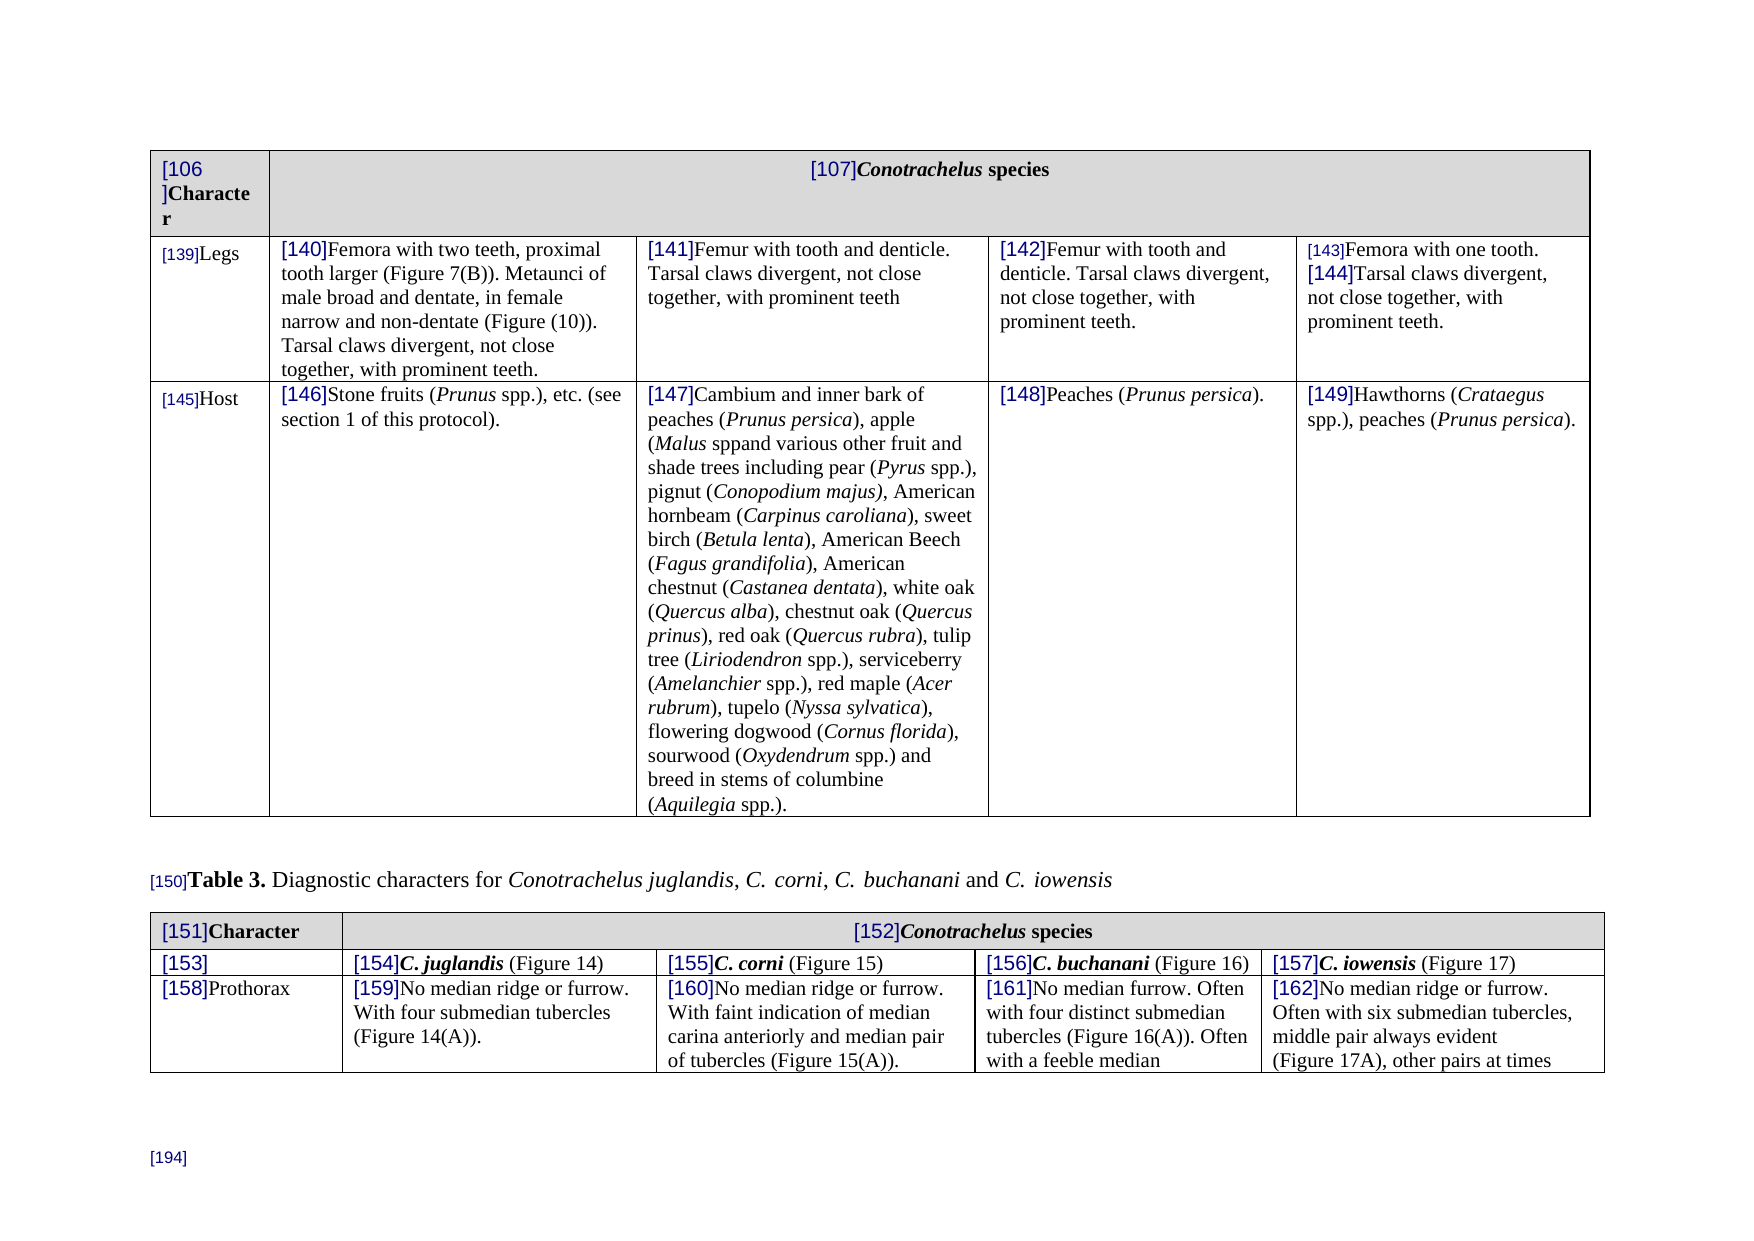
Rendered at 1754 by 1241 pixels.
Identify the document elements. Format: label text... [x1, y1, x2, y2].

table_cell [143]Femora with one tooth. [144]Tarsal claws divergent, not close together, with prominent teeth. [1297, 237, 1589, 381]
table_header [152]Conotrachelus species [343, 913, 1604, 949]
table_cell [154]C. juglandis (Figure 14) [343, 950, 656, 974]
table_cell [139]Legs [151, 237, 269, 381]
table_cell [147]Cambium and inner bark of peaches (Prunus persica), apple (Malus sppand various other fruit and shade trees including pear (Pyrus spp.), pignut (Conopodium majus), American hornbeam (Carpinus caroliana), sweet birch (Betula lenta), American Beech (Fagus grandifolia), American chestnut (Castanea dentata), white oak (Quercus alba), chestnut oak (Quercus prinus), red oak (Quercus rubra), tulip tree (Liriodendron spp.), serviceberry (Amelanchier spp.), red maple (Acer rubrum), tupelo (Nyssa sylvatica), flowering dogwood (Cornus florida), sourwood (Oxydendrum spp.) and breed in stems of columbine (Aquilegia spp.). [637, 382, 988, 816]
table_cell [153] [151, 950, 342, 974]
table_header [107]Conotrachelus species [270, 151, 1589, 236]
table_cell [140]Femora with two teeth, proximal tooth larger (Figure 7(B)). Metaunci of male broad and dentate, in female narrow and non-dentate (Figure (10)). Tarsal claws divergent, not close together, with prominent teeth. [270, 237, 636, 381]
table_cell [148]Peaches (Prunus persica). [989, 382, 1296, 816]
table_cell [149]Hawthorns (Crataegus spp.), peaches (Prunus persica). [1297, 382, 1589, 816]
table_cell [155]C. corni (Figure 15) [657, 950, 974, 974]
table_cell [145]Host [151, 382, 269, 816]
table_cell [1262, 976, 1604, 1072]
table_cell [156]C. buchanani (Figure 16) [976, 950, 1261, 974]
text [150]Table 3. Diagnostic characters for Conotrachelus juglandis, C. corni, C. buchanani and C. iowensis [150, 867, 1604, 893]
table_cell [158]Prothorax [151, 976, 342, 1072]
table_cell [146]Stone fruits (Prunus spp.), etc. (see section 1 of this protocol). [270, 382, 636, 816]
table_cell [343, 976, 656, 1072]
table_cell [141]Femur with tooth and denticle. Tarsal claws divergent, not close together, with prominent teeth [637, 237, 988, 381]
table_header [106]Character [151, 151, 269, 236]
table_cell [657, 976, 974, 1072]
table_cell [976, 976, 1261, 1072]
table_header [151]Character [151, 913, 342, 949]
table_cell [157]C. iowensis (Figure 17) [1262, 950, 1604, 974]
table_cell [142]Femur with tooth and denticle. Tarsal claws divergent, not close together, with prominent teeth. [989, 237, 1296, 381]
